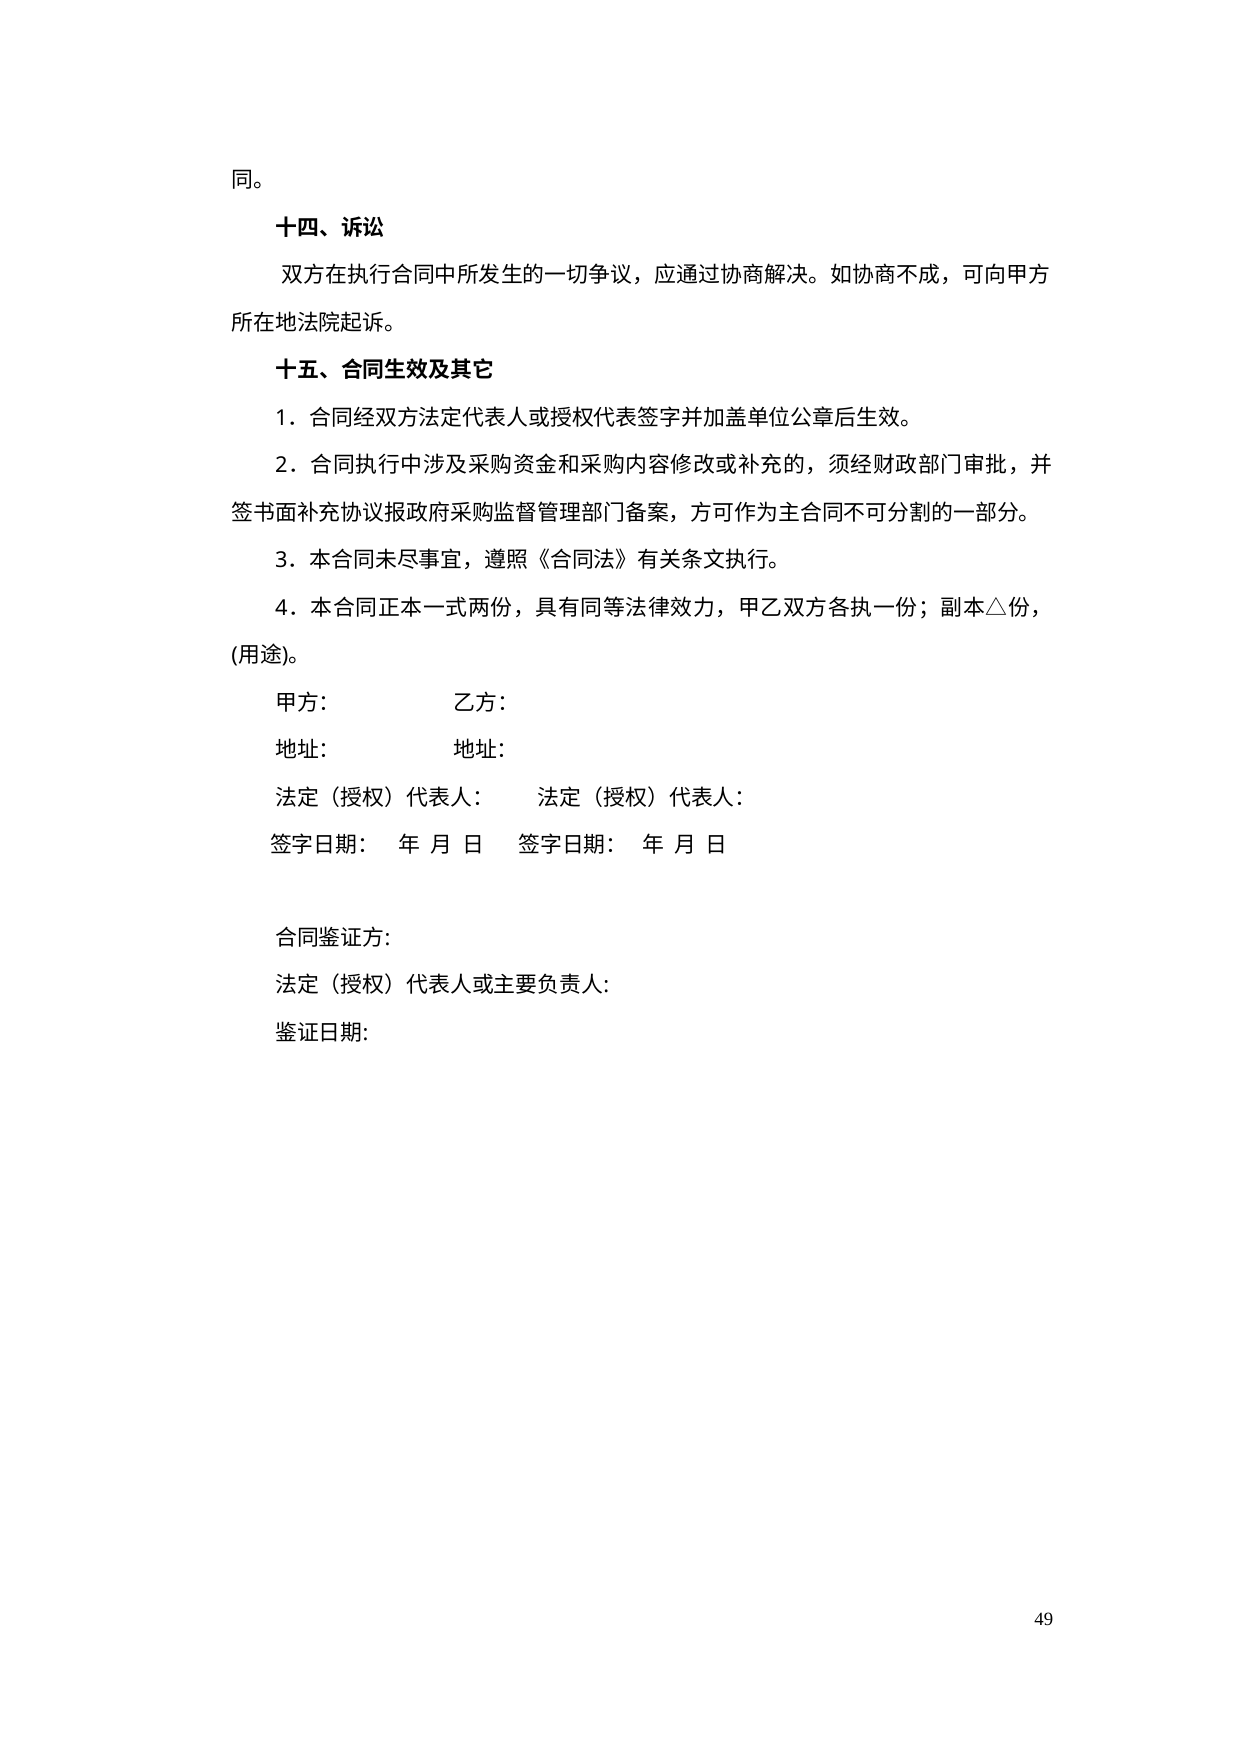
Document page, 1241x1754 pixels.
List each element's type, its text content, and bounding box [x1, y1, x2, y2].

text 2．合同执行中涉及采购资金和采购内容修改或补充的，须经财政部门审批，并签书面补充协议报政府采购监督管理部门备案，方可作为主合同不可分割的一部分。 [231, 447, 1053, 526]
text 鉴证日期: [231, 1015, 1053, 1047]
text 3．本合同未尽事宜，遵照《合同法》有关条文执行。 [231, 542, 1053, 574]
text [231, 162, 1053, 194]
text 合同鉴证方: [231, 920, 1053, 951]
text 签字日期： 年 月 日 签字日期： 年 月 日 [231, 827, 1053, 859]
text 十五、合同生效及其它 [231, 352, 1053, 384]
text 法定（授权）代表人： 法定（授权）代表人： [231, 780, 1053, 812]
text 地址： 地址： [231, 732, 1053, 764]
text 甲方： 乙方： [231, 685, 1053, 717]
text 十四、诉讼 [231, 209, 1053, 241]
text 4．本合同正本一式两份，具有同等法律效力，甲乙双方各执一份；副本△份，(用途)。 [231, 590, 1053, 669]
text 双方在执行合同中所发生的一切争议，应通过协商解决。如协商不成，可向甲方所在地法院起诉。 [231, 257, 1053, 336]
text 法定（授权）代表人或主要负责人: [231, 967, 1053, 999]
text 1．合同经双方法定代表人或授权代表签字并加盖单位公章后生效。 [231, 399, 1053, 431]
